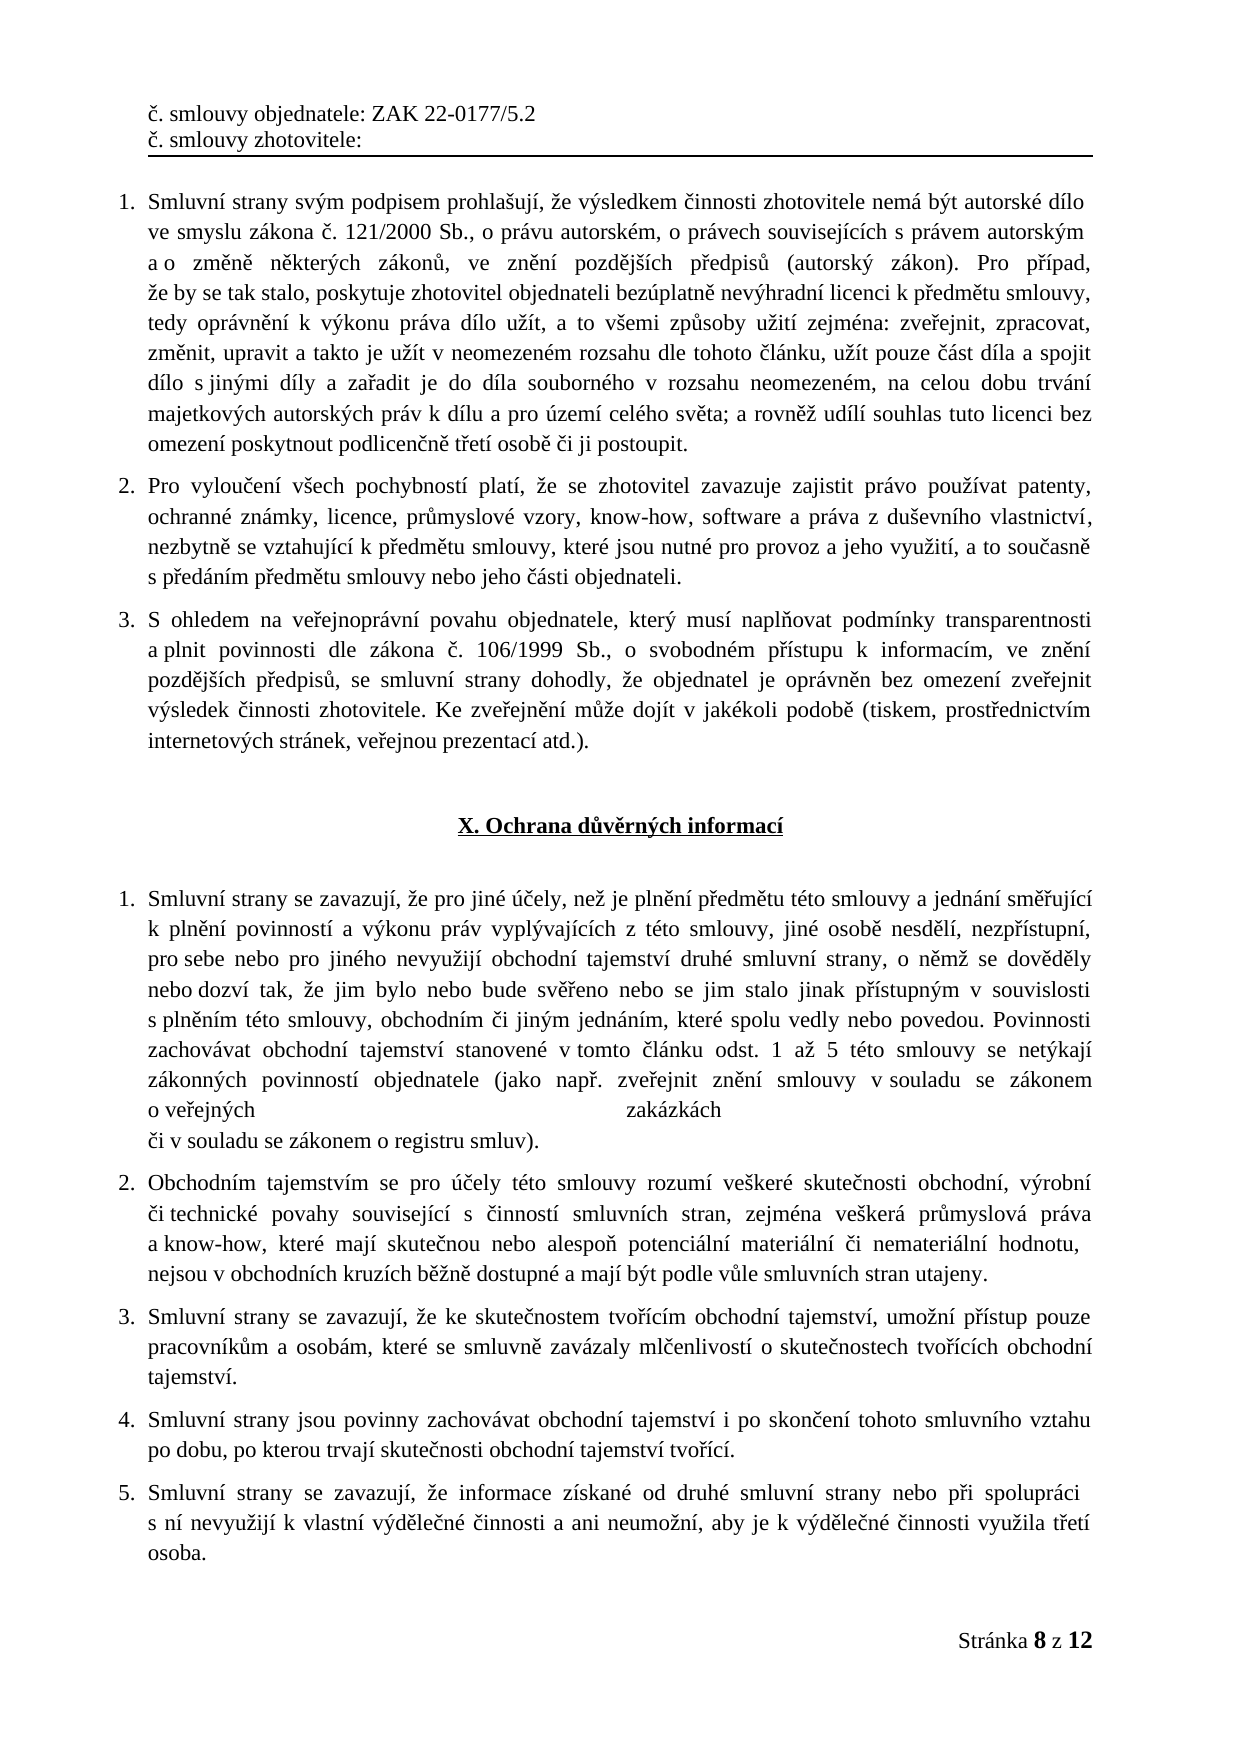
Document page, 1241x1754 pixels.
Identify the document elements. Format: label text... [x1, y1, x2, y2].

list Smluvní strany se zavazují, že ke skutečnostem tvořícím obchodní tajemství, umožní přístup pouze pracovníkům a osobám, které se smluvně zavázaly mlčenlivostí o skutečnostech tvořících obchodní tajemství. [118, 1303, 1093, 1389]
subtitle X. Ochrana důvěrných informací [148, 812, 1093, 838]
list Pro vyloučení všech pochybností platí, že se zhotovitel zavazuje zajistit právo používat patenty, ochranné známky, licence, průmyslové vzory, know-how, software a práva z duševního vlastnictví, nezbytně se vztahující k předmětu smlouvy, které jsou nutné pro provoz a jeho využití, a to současně s předáním předmětu smlouvy nebo jeho části objednateli. [118, 473, 1093, 589]
list Smluvní strany se zavazují, že informace získané od druhé smluvní strany nebo při spolupráci s ní nevyužijí k vlastní výdělečné činnosti a ani neumožní, aby je k výdělečné činnosti využila třetí osoba. [118, 1479, 1093, 1566]
list Smluvní strany se zavazují, že pro jiné účely, než je plnění předmětu této smlouvy a jednání směřující k plnění povinností a výkonu práv vyplývajících z této smlouvy, jiné osobě nesdělí, nezpřístupní, pro sebe nebo pro jiného nevyužijí obchodní tajemství druhé smluvní strany, o němž se dověděly nebo dozví tak, že jim bylo nebo bude svěřeno nebo se jim stalo jinak přístupným v souvislosti s plněním této smlouvy, obchodním či jiným jednáním, které spolu vedly nebo povedou. Povinnosti zachovávat obchodní tajemství stanovené v tomto článku odst. 1 až 5 této smlouvy se netýkají zákonných povinností objednatele (jako např. zveřejnit znění smlouvy v souladu se zákonem o veřejných zakázkách či v souladu se zákonem o registru smluv). [118, 885, 1093, 1153]
list S ohledem na veřejnoprávní povahu objednatele, který musí naplňovat podmínky transparentnosti a plnit povinnosti dle zákona č. 106/1999 Sb., o svobodném přístupu k informacím, ve znění pozdějších předpisů, se smluvní strany dohodly, že objednatel je oprávněn bez omezení zveřejnit výsledek činnosti zhotovitele. Ke zveřejnění může dojít v jakékoli podobě (tiskem, prostřednictvím internetových stránek, veřejnou prezentací atd.). [118, 606, 1093, 753]
list Obchodním tajemstvím se pro účely této smlouvy rozumí veškeré skutečnosti obchodní, výrobní či technické povahy související s činností smluvních stran, zejména veškerá průmyslová práva a know-how, které mají skutečnou nebo alespoň potenciální materiální či nemateriální hodnotu, nejsou v obchodních kruzích běžně dostupné a mají být podle vůle smluvních stran utajeny. [118, 1169, 1093, 1286]
list Smluvní strany jsou povinny zachovávat obchodní tajemství i po skončení tohoto smluvního vztahu po dobu, po kterou trvají skutečnosti obchodní tajemství tvořící. [118, 1406, 1093, 1462]
list Smluvní strany svým podpisem prohlašují, že výsledkem činnosti zhotovitele nemá být autorské dílo ve smyslu zákona č. 121/2000 Sb., o právu autorském, o právech souvisejících s právem autorským a o změně některých zákonů, ve znění pozdějších předpisů (autorský zákon). Pro případ, že by se tak stalo, poskytuje zhotovitel objednateli bezúplatně nevýhradní licenci k předmětu smlouvy, tedy oprávnění k výkonu práva dílo užít, a to všemi způsoby užití zejména: zveřejnit, zpracovat, změnit, upravit a takto je užít v neomezeném rozsahu dle tohoto článku, užít pouze část díla a spojit dílo s jinými díly a zařadit je do díla souborného v rozsahu neomezeném, na celou dobu trvání majetkových autorských práv k dílu a pro území celého světa; a rovněž udílí souhlas tuto licenci bez omezení poskytnout podlicenčně třetí osobě či ji postoupit. [118, 188, 1093, 456]
